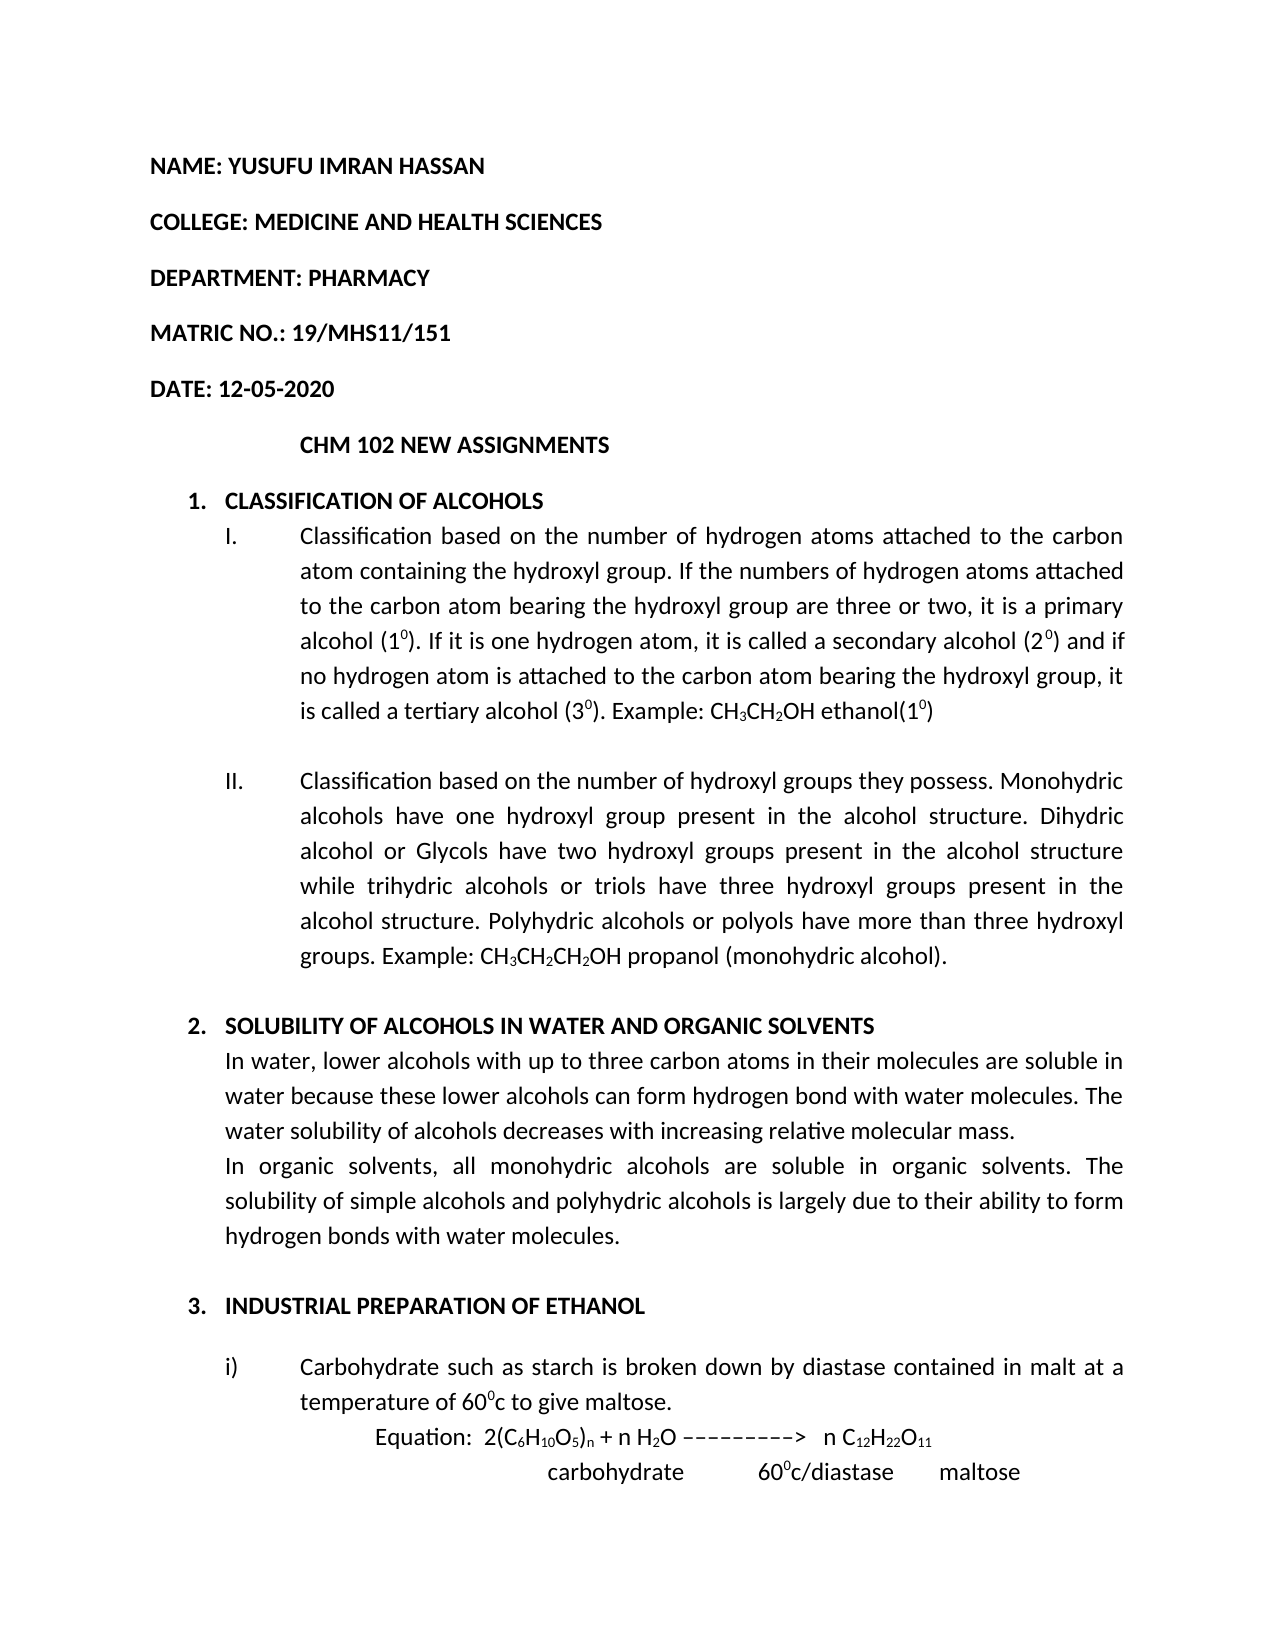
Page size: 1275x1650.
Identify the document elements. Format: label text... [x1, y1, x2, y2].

list In water, lower alcohols with up to three carbon atoms in their molecules are soluble in water because these lower alcohols can form hydrogen bond with water molecules. The water solubility of alcohols decreases with increasing relative molecular mass. [225, 1045, 1125, 1146]
list In organic solvents, all monohydric alcohols are soluble in organic solvents. The solubility of simple alcohols and polyhydric alcohols is largely due to their ability to form hydrogen bonds with water molecules. [225, 1150, 1125, 1251]
text DATE: 12-05-2020 [150, 373, 1125, 404]
text NAME: YUSUFU IMRAN HASSAN [150, 150, 1125, 181]
list Classification based on the number of hydrogen atoms attached to the carbon atom containing the hydroxyl group. If the numbers of hydrogen atoms attached to the carbon atom bearing the hydroxyl group are three or two, it is a primary alcohol (10). If it is one hydrogen atom, it is called a secondary alcohol (20) and if no hydrogen atom is attached to the carbon atom bearing the hydroxyl group, it is called a tertiary alcohol (30). Example: CH3CH2OH ethanol(10) [225, 520, 1125, 726]
text MATRIC NO.: 19/MHS11/151 [150, 317, 1125, 348]
list CLASSIFICATION OF ALCOHOLS [187, 485, 1125, 516]
text CHM 102 NEW ASSIGNMENTS [225, 429, 1125, 460]
text COLLEGE: MEDICINE AND HEALTH SCIENCES [150, 206, 1125, 236]
text DEPARTMENT: PHARMACY [150, 262, 1125, 292]
list INDUSTRIAL PREPARATION OF ETHANOL [187, 1290, 1125, 1321]
list Carbohydrate such as starch is broken down by diastase contained in malt at a temperature of 600c to give maltose. Equation: 2(C6H10O5)n + n H2O –––––––––> n C12H22O11 carbohydrate 600c/diastase maltose [225, 1351, 1125, 1487]
list Classification based on the number of hydroxyl groups they possess. Monohydric alcohols have one hydroxyl group present in the alcohol structure. Dihydric alcohol or Glycols have two hydroxyl groups present in the alcohol structure while trihydric alcohols or triols have three hydroxyl groups present in the alcohol structure. Polyhydric alcohols or polyols have more than three hydroxyl groups. Example: CH3CH2CH2OH propanol (monohydric alcohol). [225, 765, 1125, 971]
list SOLUBILITY OF ALCOHOLS IN WATER AND ORGANIC SOLVENTS [187, 1010, 1125, 1041]
